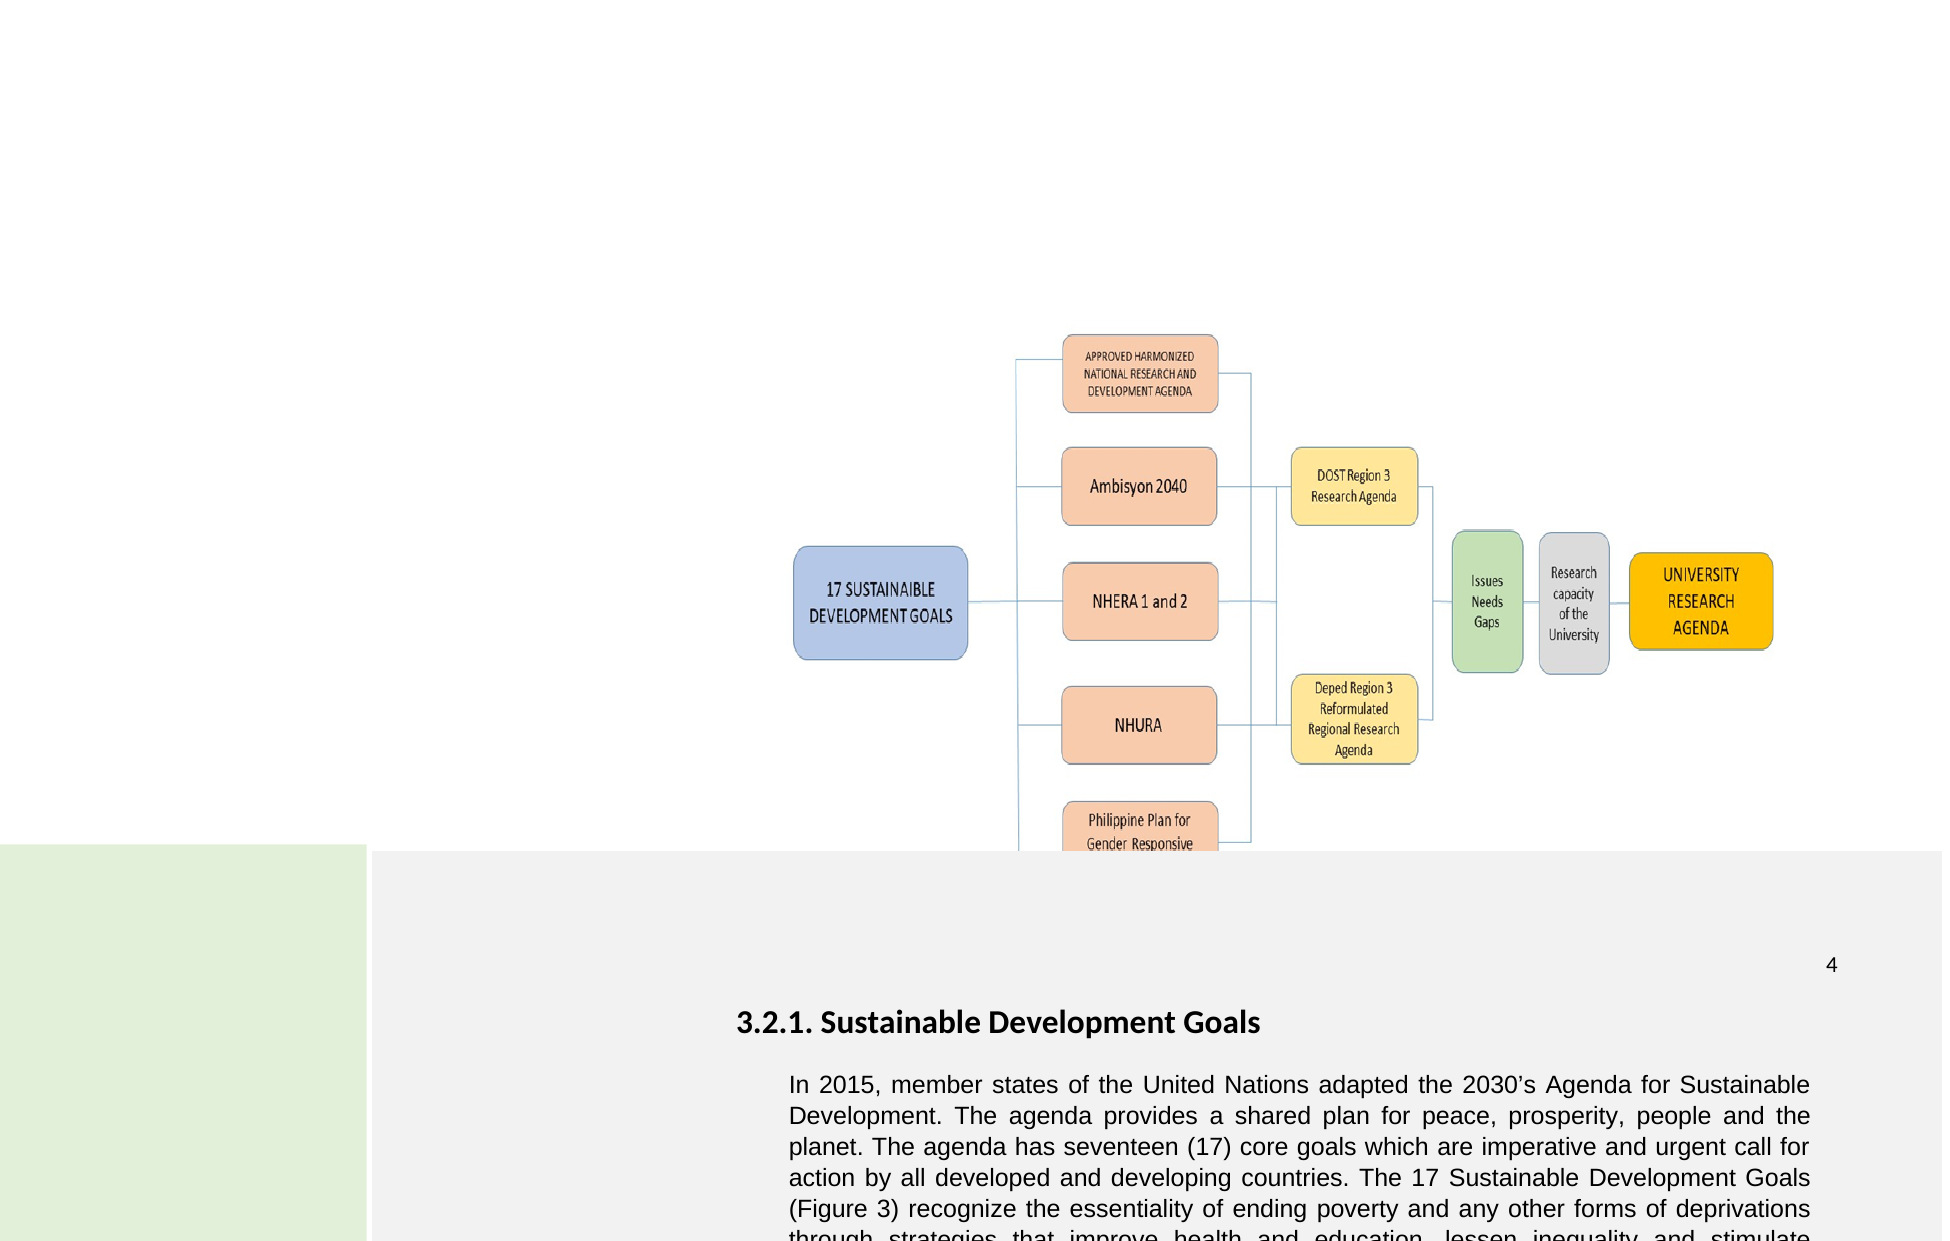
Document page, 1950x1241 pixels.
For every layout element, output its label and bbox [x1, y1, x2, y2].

picture [782, 324, 1778, 851]
